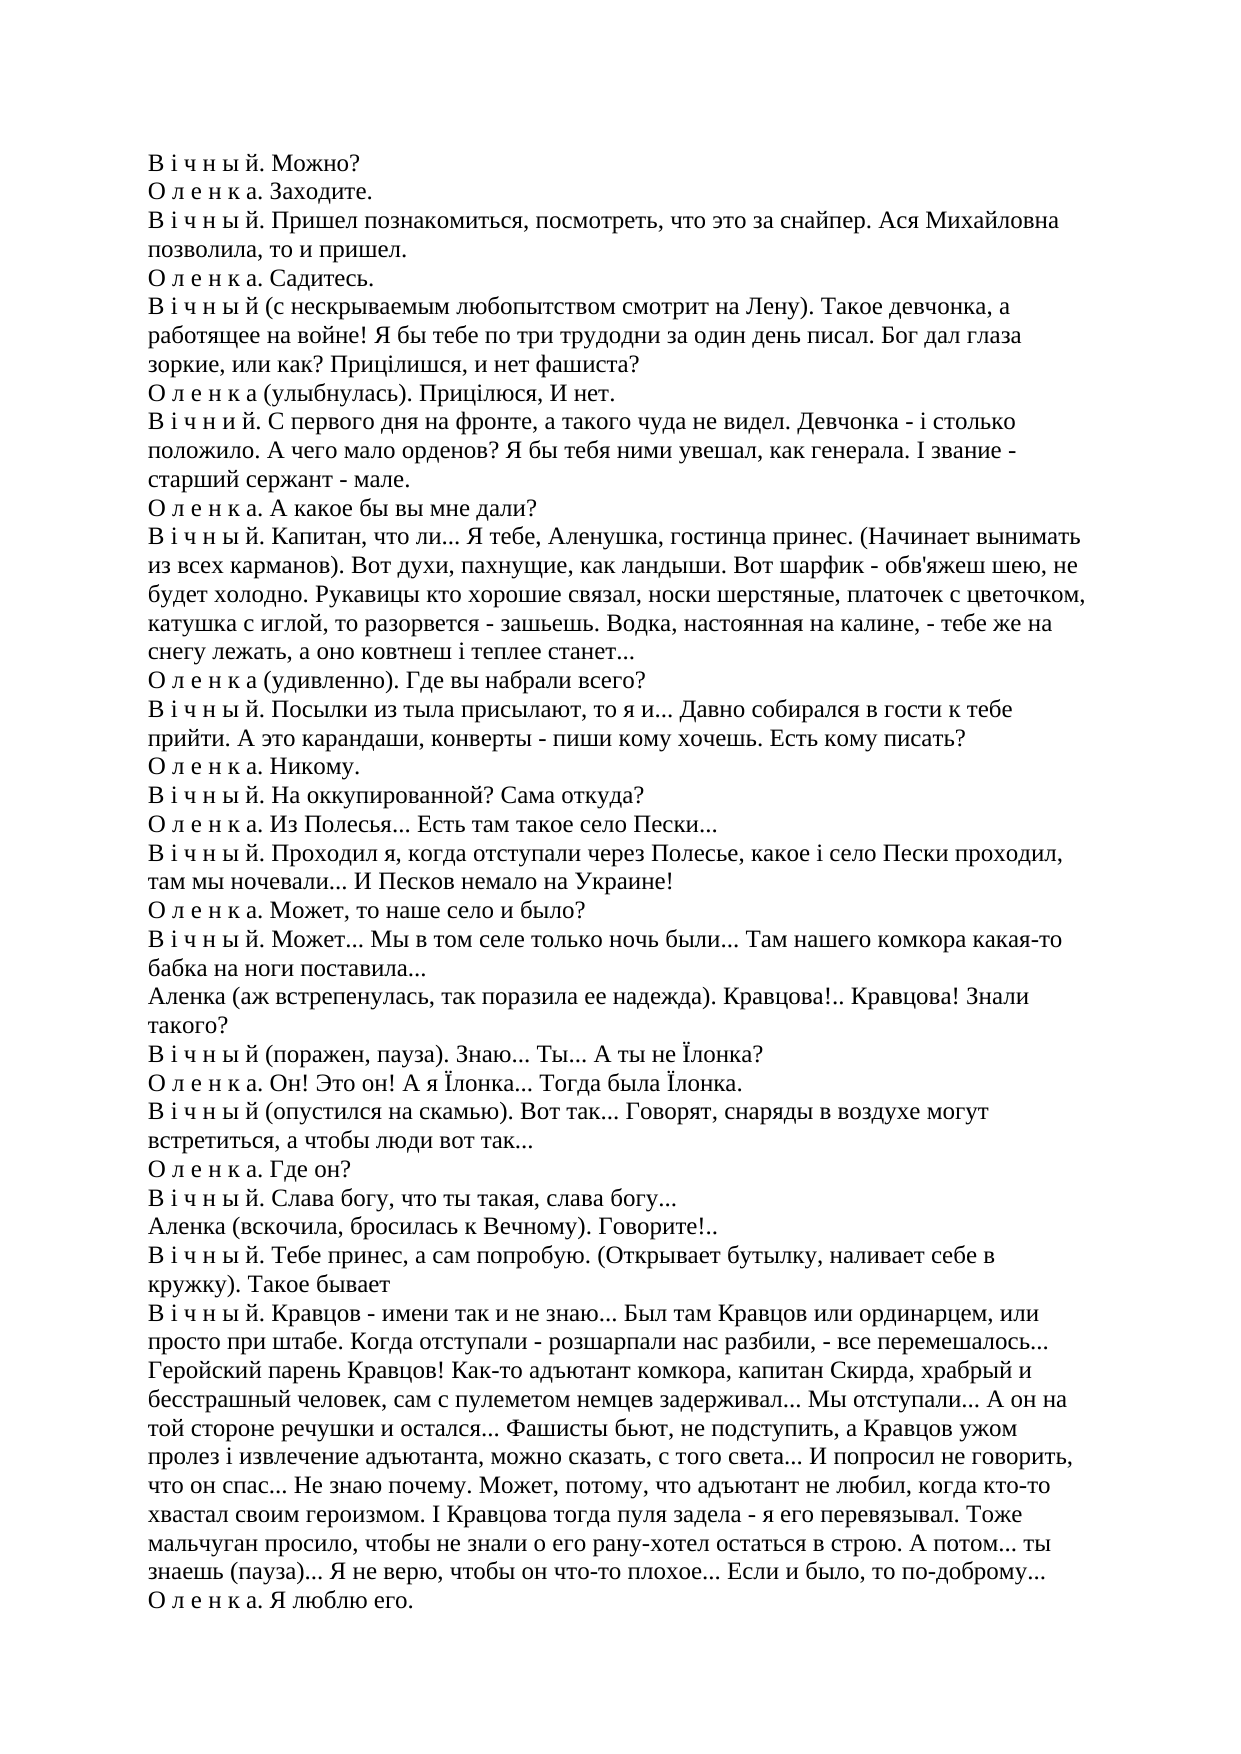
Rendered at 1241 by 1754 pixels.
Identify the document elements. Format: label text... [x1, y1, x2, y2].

text В i ч н ы й. Слава богу, что ты такая, слава богу... [148, 1183, 1093, 1211]
text Аленка (аж встрепенулась, так поразила ее надежда). Кравцова!.. Кравцова! Знали такого? [148, 981, 1093, 1039]
text В i ч н ы й. Кравцов - имени так и не знаю... Был там Кравцов или ординарцем, или просто при штабе. Когда отступали - розшарпали нас разбили, - все перемешалось... Геройский парень Кравцов! Как-то адъютант комкора, капитан Скирда, храбрый и бесстрашный человек, сам с пулеметом немцев задерживал... Мы отступали... А он на той стороне речушки и остался... Фашисты бьют, не подступить, а Кравцов ужом пролез i извлечение адъютанта, можно сказать, с того света... И попросил не говорить, что он спас... Не знаю почему. Может, потому, что адъютант не любил, когда кто-то хвастал своим героизмом. I Кравцова тогда пуля задела - я его перевязывал. Тоже мальчуган просило, чтобы не знали о его рану-хотел остаться в строю. А потом... ты знаешь (пауза)... Я не верю, чтобы он что-то плохое... Если и было, то по-доброму... [148, 1298, 1093, 1585]
text О л е н к а. А какое бы вы мне дали? [148, 493, 1093, 521]
text О л е н к а. Он! Это он! А я Їлонка... Тогда была Їлонка. [148, 1068, 1093, 1096]
text О л е н к а (улыбнулась). Прицілюся, И нет. [148, 378, 1093, 406]
text О л е н к а. Никому. [148, 751, 1093, 780]
text О л е н к а (удивленно). Где вы набрали всего? [148, 665, 1093, 694]
text В i ч н ы й. На оккупированной? Сама откуда? [148, 780, 1093, 809]
text В i ч н ы й. Пришел познакомиться, посмотреть, что это за снайпер. Ася Михайловна позволила, то и пришел. [148, 205, 1093, 263]
text В i ч н ы й (поражен, пауза). Знаю... Ты... А ты не Їлонка? [148, 1039, 1093, 1068]
text В i ч н ы й. Можно? [148, 148, 1093, 176]
text В i ч н ы й. Посылки из тыла присылают, то я и... Давно собирался в гости к тебе прийти. А это карандаши, конверты - пиши кому хочешь. Есть кому писать? [148, 694, 1093, 751]
text В i ч н ы й. Капитан, что ли... Я тебе, Аленушка, гостинца принес. (Начинает вынимать из всех карманов). Вот духи, пахнущие, как ландыши. Вот шарфик - обв'яжеш шею, не будет холодно. Рукавицы кто хорошие связал, носки шерстяные, платочек с цветочком, катушка с иглой, то разорвется - зашьешь. Водка, настоянная на калине, - тебе же на снегу лежать, а оно ковтнеш i теплее станет... [148, 521, 1093, 665]
text О л е н к а. Может, то наше село и было? [148, 895, 1093, 924]
text О л е н к а. Из Полесья... Есть там такое село Пески... [148, 809, 1093, 838]
text В i ч н ы й. Проходил я, когда отступали через Полесье, какое i село Пески проходил, там мы ночевали... И Песков немало на Украине! [148, 838, 1093, 895]
text В i ч н ы й. Может... Мы в том селе только ночь были... Там нашего комкора какая-то бабка на ноги поставила... [148, 924, 1093, 981]
text Аленка (вскочила, бросилась к Вечному). Говорите!.. [148, 1211, 1093, 1240]
text О л е н к а. Садитесь. [148, 263, 1093, 291]
text В i ч н и й. С первого дня на фронте, а такого чуда не видел. Девчонка - i столько положило. А чего мало орденов? Я бы тебя ними увешал, как генерала. I звание - старший сержант - мале. [148, 406, 1093, 493]
text В i ч н ы й. Тебе принес, а сам попробую. (Открывает бутылку, наливает себе в кружку). Такое бывает [148, 1240, 1093, 1298]
text О л е н к а. Где он? [148, 1154, 1093, 1183]
text О л е н к а. Заходите. [148, 176, 1093, 205]
text В i ч н ы й (опустился на скамью). Вот так... Говорят, снаряды в воздухе могут встретиться, а чтобы люди вот так... [148, 1096, 1093, 1154]
text В i ч н ы й (с нескрываемым любопытством смотрит на Лену). Такое девчонка, а работящее на войне! Я бы тебе по три трудодни за один день писал. Бог дал глаза зоркие, или как? Прицілишся, и нет фашиста? [148, 291, 1093, 378]
text О л е н к а. Я люблю его. [148, 1585, 1093, 1614]
